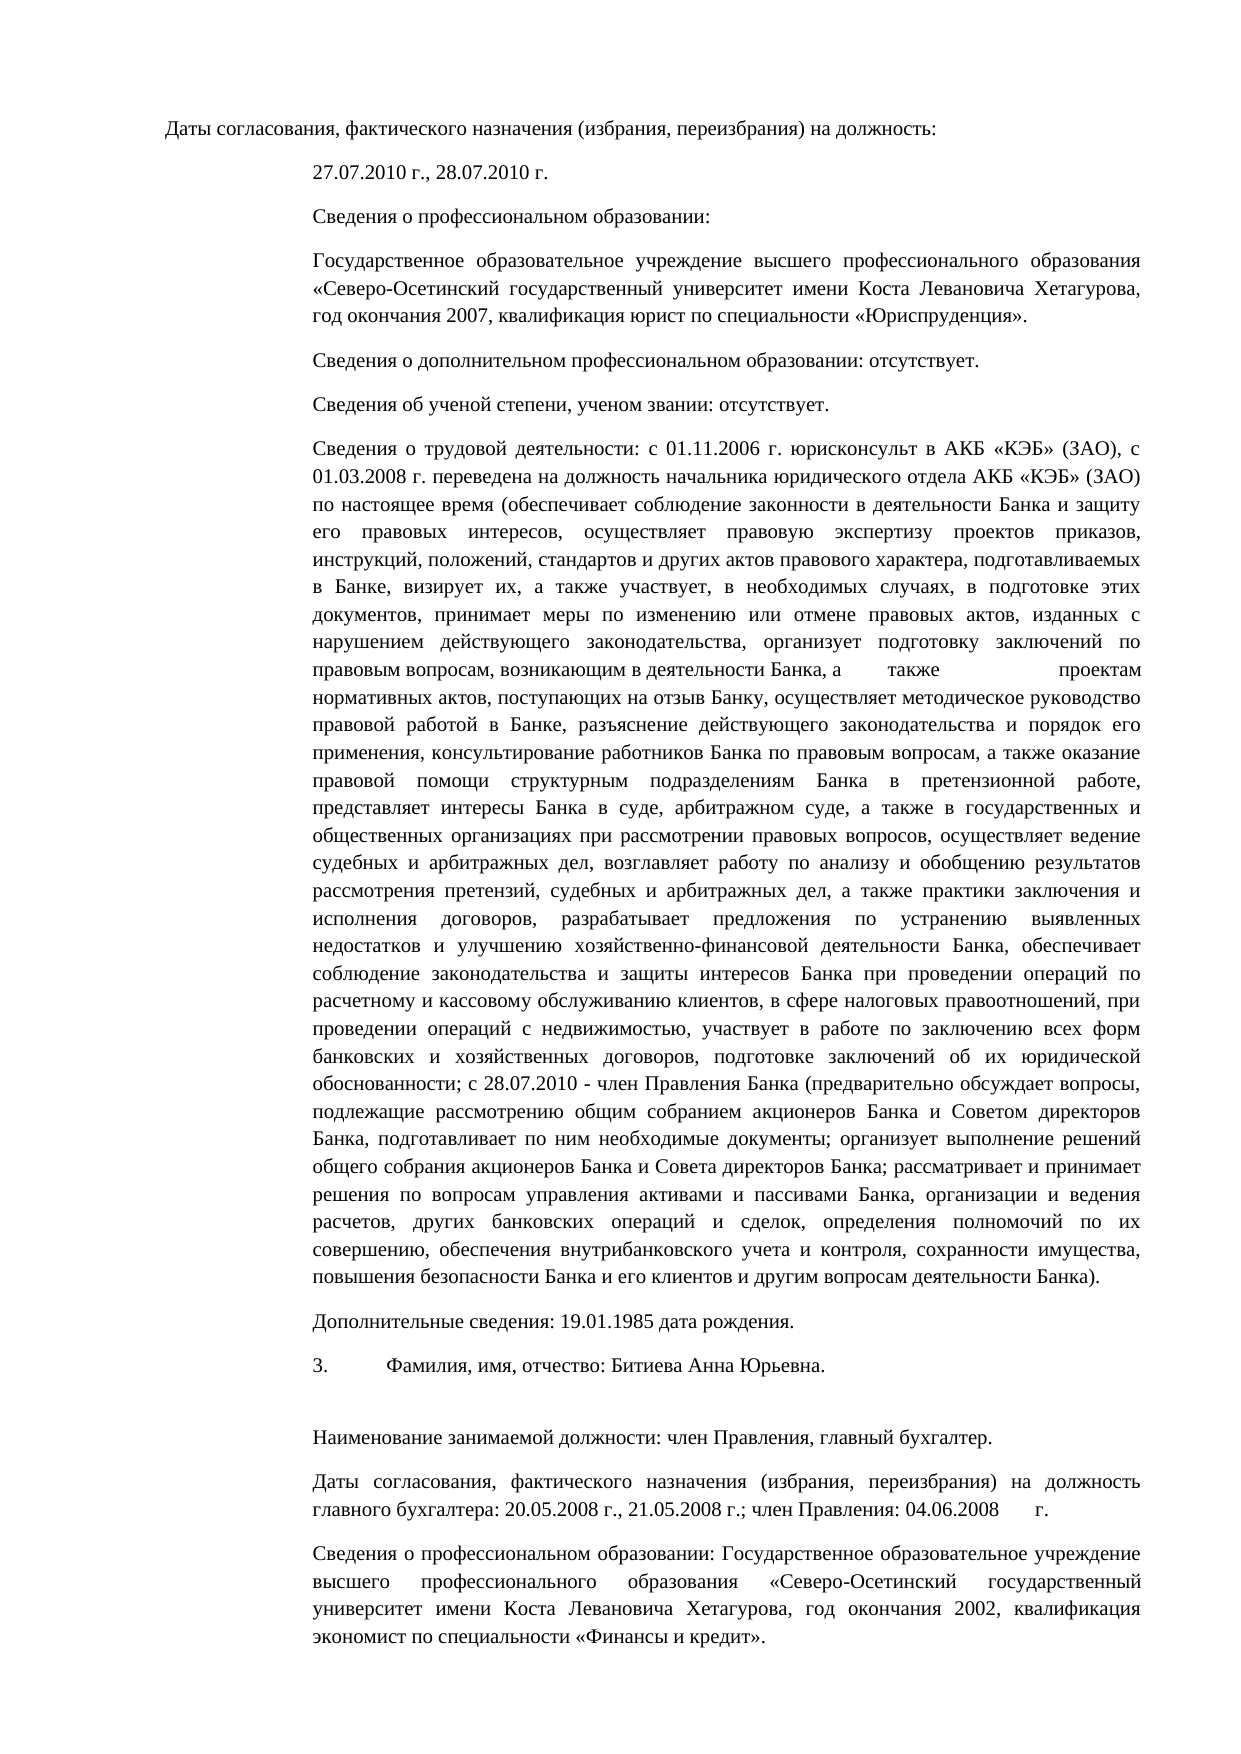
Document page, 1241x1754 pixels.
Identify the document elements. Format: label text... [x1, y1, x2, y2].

text Сведения о трудовой деятельности: с 01.11.2006 г. юрисконсульт в АКБ «КЭБ» (ЗАО), с 01.03.2008 г. переведена на должность начальника юридического отдела АКБ «КЭБ» (ЗАО) по настоящее время (обеспечивает соблюдение законности в деятельности Банка и защиту его правовых интересов, осуществляет правовую экспертизу проектов приказов, инструкций, положений, стандартов и других актов правового характера, подготавливаемых в Банке, визирует их, а также участвует, в необходимых случаях, в подготовке этих документов, принимает меры по изменению или отмене правовых актов, изданных с нарушением действующего законодательства, организует подготовку заключений по правовым вопросам, возникающим в деятельности Банка, а также проектам нормативных актов, поступающих на отзыв Банку, осуществляет методическое руководство правовой работой в Банке, разъяснение действующего законодательства и порядок его применения, консультирование работников Банка по правовым вопросам, а также оказание правовой помощи структурным подразделениям Банка в претензионной работе, представляет интересы Банка в суде, арбитражном суде, а также в государственных и общественных организациях при рассмотрении правовых вопросов, осуществляет ведение судебных и арбитражных дел, возглавляет работу по анализу и обобщению результатов рассмотрения претензий, судебных и арбитражных дел, а также практики заключения и исполнения договоров, разрабатывает предложения по устранению выявленных недостатков и улучшению хозяйственно-финансовой деятельности Банка, обеспечивает соблюдение законодательства и защиты интересов Банка при проведении операций по расчетному и кассовому обслуживанию клиентов, в сфере налоговых правоотношений, при проведении операций с недвижимостью, участвует в работе по заключению всех форм банковских и хозяйственных договоров, подготовке заключений об их юридической обоснованности; с 28.07.2010 - член Правления Банка (предварительно обсуждает вопросы, подлежащие рассмотрению общим собранием акционеров Банка и Советом директоров Банка, подготавливает по ним необходимые документы; организует выполнение решений общего собрания акционеров Банка и Совета директоров Банка; рассматривает и принимает решения по вопросам управления активами и пассивами Банка, организации и ведения расчетов, других банковских операций и сделок, определения полномочий по их совершению, обеспечения внутрибанковского учета и контроля, сохранности имущества, повышения безопасности Банка и его клиентов и другим вопросам деятельности Банка). [312, 436, 1142, 1288]
text Сведения о дополнительном профессиональном образовании: отсутствует. [312, 348, 1142, 372]
text Даты согласования, фактического назначения (избрания, переизбрания) на должность: [165, 115, 1142, 139]
text Государственное образовательное учреждение высшего профессионального образования «Северо-Осетинский государственный университет имени Коста Левановича Хетагурова, год окончания 2007, квалификация юрист по специальности «Юриспруденция». [312, 248, 1142, 327]
text Сведения о профессиональном образовании: Государственное образовательное учреждение высшего профессионального образования «Северо-Осетинский государственный университет имени Коста Левановича Хетагурова, год окончания 2002, квалификация экономист по специальности «Финансы и кредит». [312, 1541, 1142, 1648]
text Наименование занимаемой должности: член Правления, главный бухгалтер. [312, 1425, 1142, 1449]
text 27.07.2010 г., 28.07.2010 г. [150, 160, 1142, 184]
text Дополнительные сведения: 19.01.1985 дата рождения. [312, 1309, 1142, 1333]
text Даты согласования, фактического назначения (избрания, переизбрания) на должность главного бухгалтера: 20.05.2008 г., 21.05.2008 г.; член Правления: 04.06.2008 г. [312, 1469, 1142, 1521]
list Фамилия, имя, отчество: Битиева Анна Юрьевна. [312, 1353, 1142, 1377]
text Сведения о профессиональном образовании: [312, 204, 1142, 228]
text Сведения об ученой степени, ученом звании: отсутствует. [312, 392, 1142, 416]
